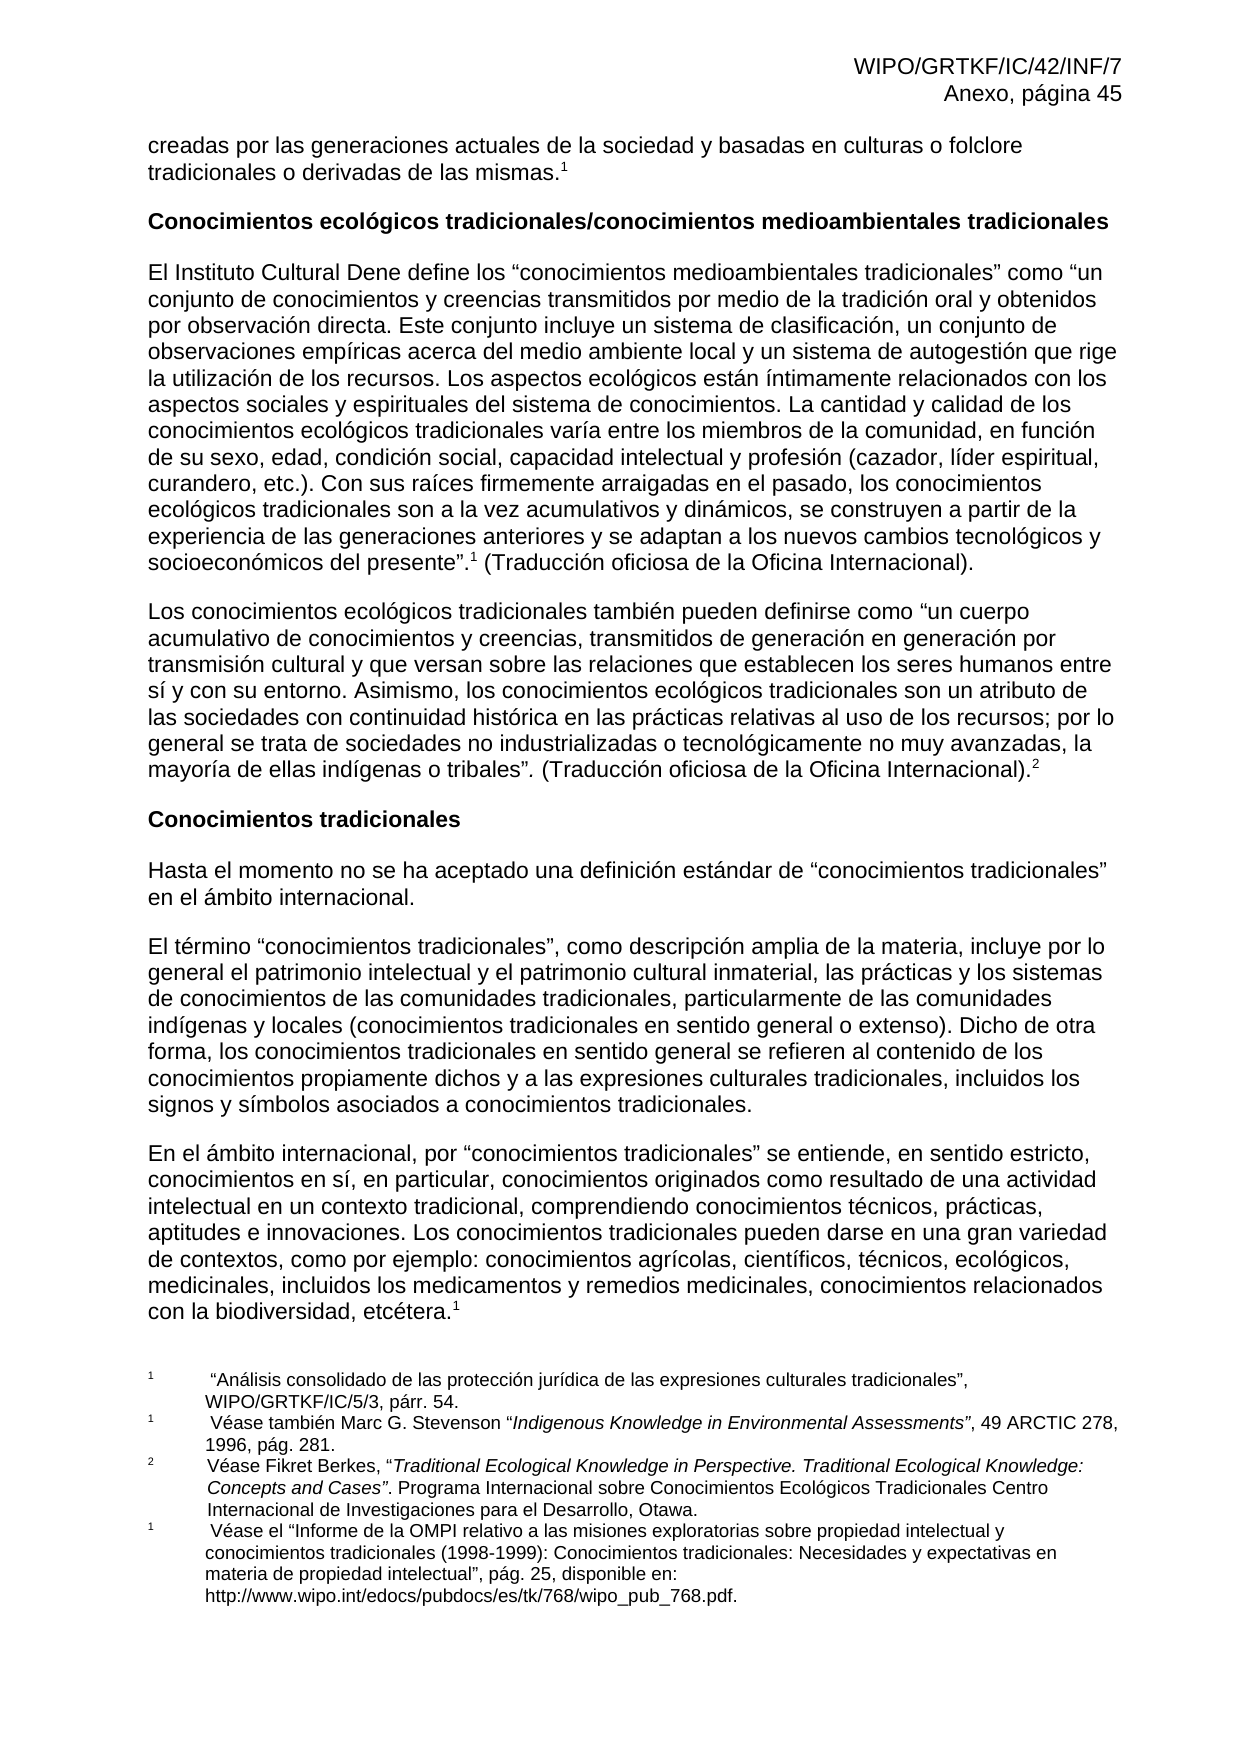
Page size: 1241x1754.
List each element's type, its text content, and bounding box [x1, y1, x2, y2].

text El término “conocimientos tradicionales”, como descripción amplia de la materia, incluye por lo general el patrimonio intelectual y el patrimonio cultural inmaterial, las prácticas y los sistemas de conocimientos de las comunidades tradicionales, particularmente de las comunidades indígenas y locales (conocimientos tradicionales en sentido general o extenso). Dicho de otra forma, los conocimientos tradicionales en sentido general se refieren al contenido de los conocimientos propiamente dichos y a las expresiones culturales tradicionales, incluidos los signos y símbolos asociados a conocimientos tradicionales. [148, 933, 1122, 1117]
text El Instituto Cultural Dene define los “conocimientos medioambientales tradicionales” como “un conjunto de conocimientos y creencias transmitidos por medio de la tradición oral y obtenidos por observación directa. Este conjunto incluye un sistema de clasificación, un conjunto de observaciones empíricas acerca del medio ambiente local y un sistema de autogestión que rige la utilización de los recursos. Los aspectos ecológicos están íntimamente relacionados con los aspectos sociales y espirituales del sistema de conocimientos. La cantidad y calidad de los conocimientos ecológicos tradicionales varía entre los miembros de la comunidad, en función de su sexo, edad, condición social, capacidad intelectual y profesión (cazador, líder espiritual, curandero, etc.). Con sus raíces firmemente arraigadas en el pasado, los conocimientos ecológicos tradicionales son a la vez acumulativos y dinámicos, se construyen a partir de la experiencia de las generaciones anteriores y se adaptan a los nuevos cambios tecnológicos y socioeconómicos del presente”. (Traducción oficiosa de la Oficina Internacional). [148, 259, 1122, 575]
text Conocimientos ecológicos tradicionales/conocimientos medioambientales tradicionales [148, 208, 1122, 234]
text Conocimientos tradicionales [148, 806, 1122, 832]
text Los conocimientos ecológicos tradicionales también pueden definirse como “un cuerpo acumulativo de conocimientos y creencias, transmitidos de generación en generación por transmisión cultural y que versan sobre las relaciones que establecen los seres humanos entre sí y con su entorno. Asimismo, los conocimientos ecológicos tradicionales son un atributo de las sociedades con continuidad histórica en las prácticas relativas al uso de los recursos; por lo general se trata de sociedades no industrializadas o tecnológicamente no muy avanzadas, la mayoría de ellas indígenas o tribales”. (Traducción oficiosa de la Oficina Internacional). [148, 598, 1122, 783]
text Hasta el momento no se ha aceptado una definición estándar de “conocimientos tradicionales” en el ámbito internacional. [148, 857, 1122, 910]
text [148, 132, 1122, 185]
text En el ámbito internacional, por “conocimientos tradicionales” se entiende, en sentido estricto, conocimientos en sí, en particular, conocimientos originados como resultado de una actividad intelectual en un contexto tradicional, comprendiendo conocimientos técnicos, prácticas, aptitudes e innovaciones. Los conocimientos tradicionales pueden darse en una gran variedad de contextos, como por ejemplo: conocimientos agrícolas, científicos, técnicos, ecológicos, medicinales, incluidos los medicamentos y remedios medicinales, conocimientos relacionados con la biodiversidad, etcétera. [148, 1140, 1122, 1324]
